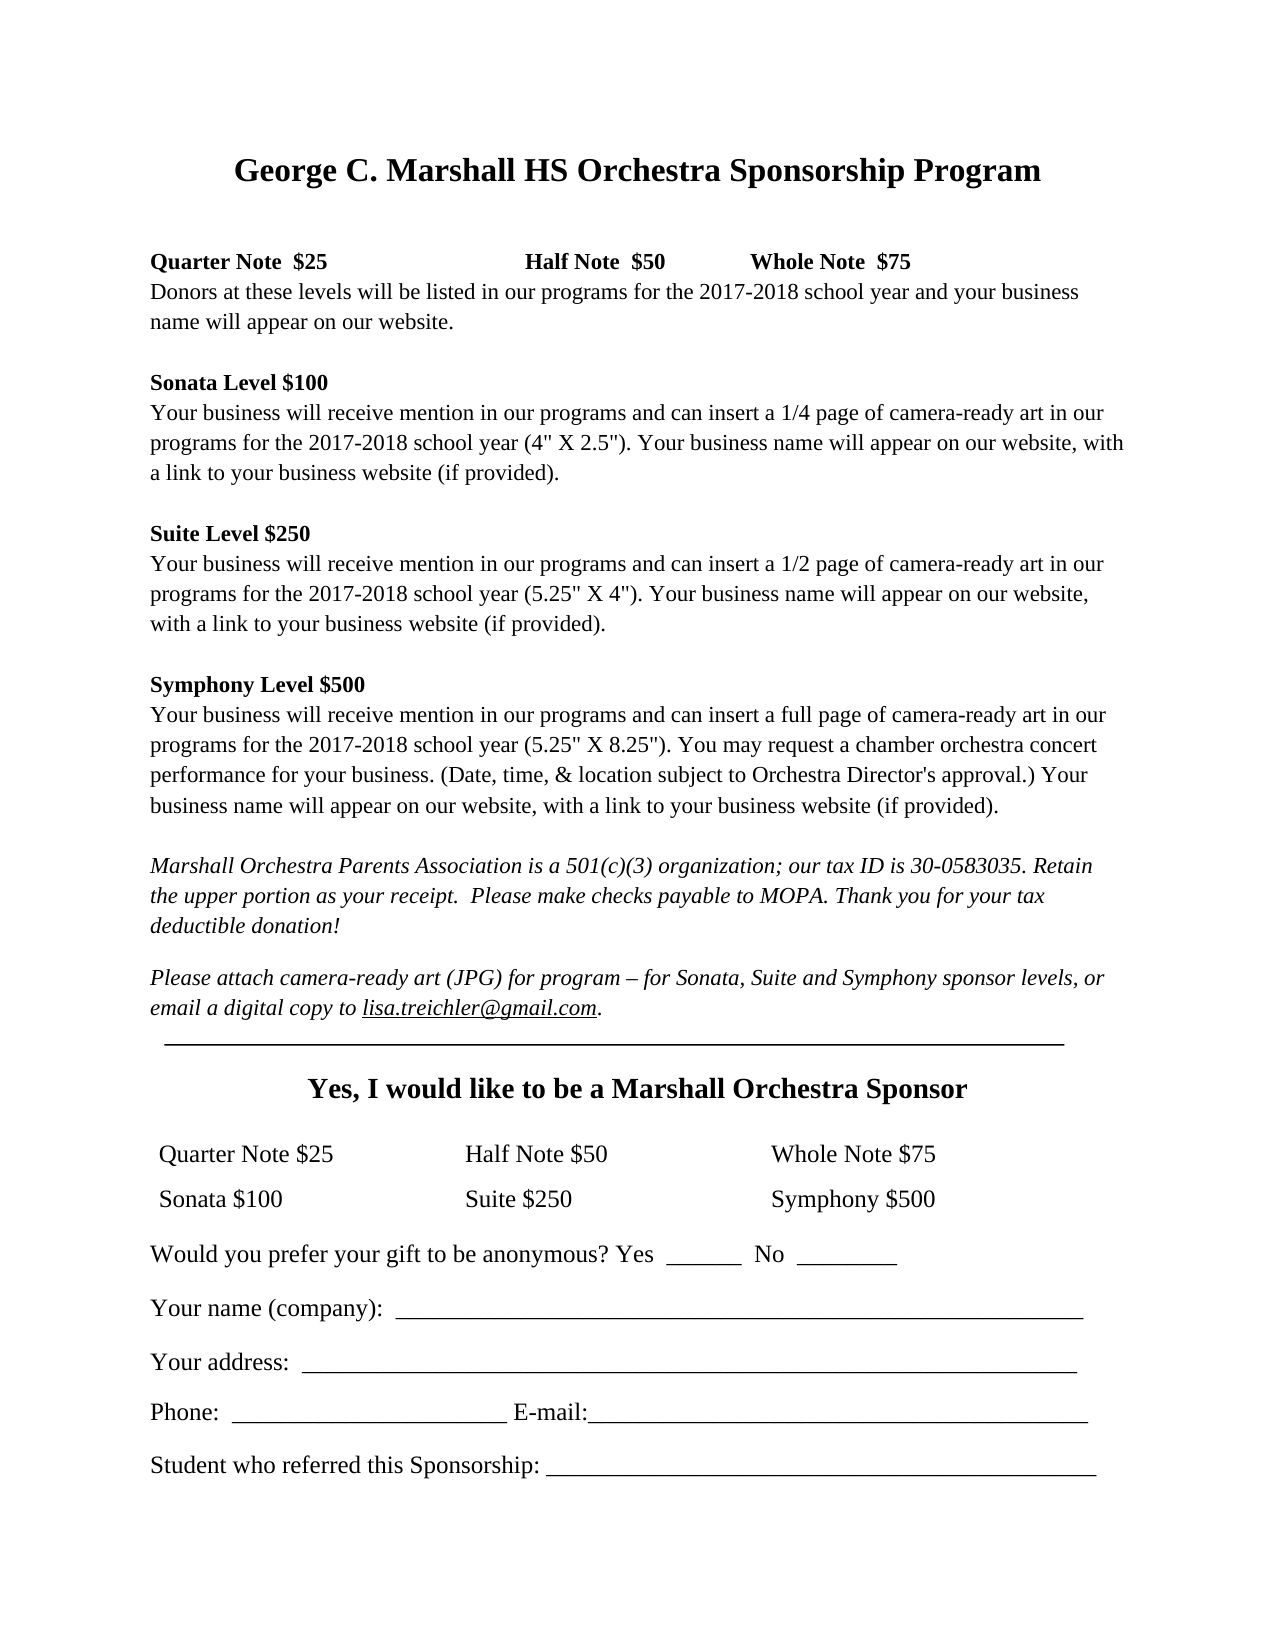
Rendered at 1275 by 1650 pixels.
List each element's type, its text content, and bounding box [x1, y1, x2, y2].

text George C. Marshall HS Orchestra Sponsorship Program [150, 150, 1125, 188]
text Sonata Level $100 [150, 369, 1125, 395]
table_cell Sonata $100 [150, 1176, 456, 1239]
table_header Quarter Note $25 [150, 1131, 456, 1176]
text Suite Level $250 [150, 520, 1125, 546]
text Phone: ______________________ E-mail:________________________________________ [150, 1397, 1125, 1426]
text Your business will receive mention in our programs and can insert a 1/2 page of camera-ready art in our programs for the 2017-2018 school year (5.25" X 4"). Your business name will appear on our website, with a link to your business website (if provided). [150, 550, 1125, 637]
text Your name (company): _______________________________________________________ [150, 1293, 1125, 1322]
text Please attach camera-ready art (JPG) for program – for Sonata, Suite and Symphony sponsor levels, or email a digital copy to lisa.treichler@gmail.com. [150, 963, 1125, 1020]
table_cell Symphony $500 [763, 1176, 1069, 1239]
text Donors at these levels will be listed in our programs for the 2017-2018 school year and your business name will appear on our website. [150, 278, 1125, 335]
table_header Whole Note $75 [763, 1131, 1069, 1176]
text Your business will receive mention in our programs and can insert a full page of camera-ready art in our programs for the 2017-2018 school year (5.25" X 8.25"). You may request a chamber orchestra concert performance for your business. (Date, time, & location subject to Orchestra Director's approval.) Your business name will appear on our website, with a link to your business website (if provided). [150, 701, 1125, 818]
text Would you prefer your gift to be anonymous? Yes ______ No ________ [150, 1239, 1125, 1268]
text Yes, I would like to be a Marshall Orchestra Sponsor [150, 1071, 1125, 1105]
text Your business will receive mention in our programs and can insert a 1/4 page of camera-ready art in our programs for the 2017-2018 school year (4" X 2.5"). Your business name will appear on our website, with a link to your business website (if provided). [150, 399, 1125, 486]
text Marshall Orchestra Parents Association is a 501(c)(3) organization; our tax ID is 30-0583035. Retain the upper portion as your receipt. Please make checks payable to MOPA. Thank you for your tax deductible donation! [150, 852, 1125, 939]
text Your address: ______________________________________________________________ [150, 1347, 1125, 1376]
text Symphony Level $500 [150, 671, 1125, 697]
table_cell Suite $250 [456, 1176, 762, 1239]
text Quarter Note $25 Half Note $50 Whole Note $75 [150, 248, 1125, 274]
text Student who referred this Sponsorship: ____________________________________________ [150, 1451, 1125, 1479]
table_header Half Note $50 [456, 1131, 762, 1176]
